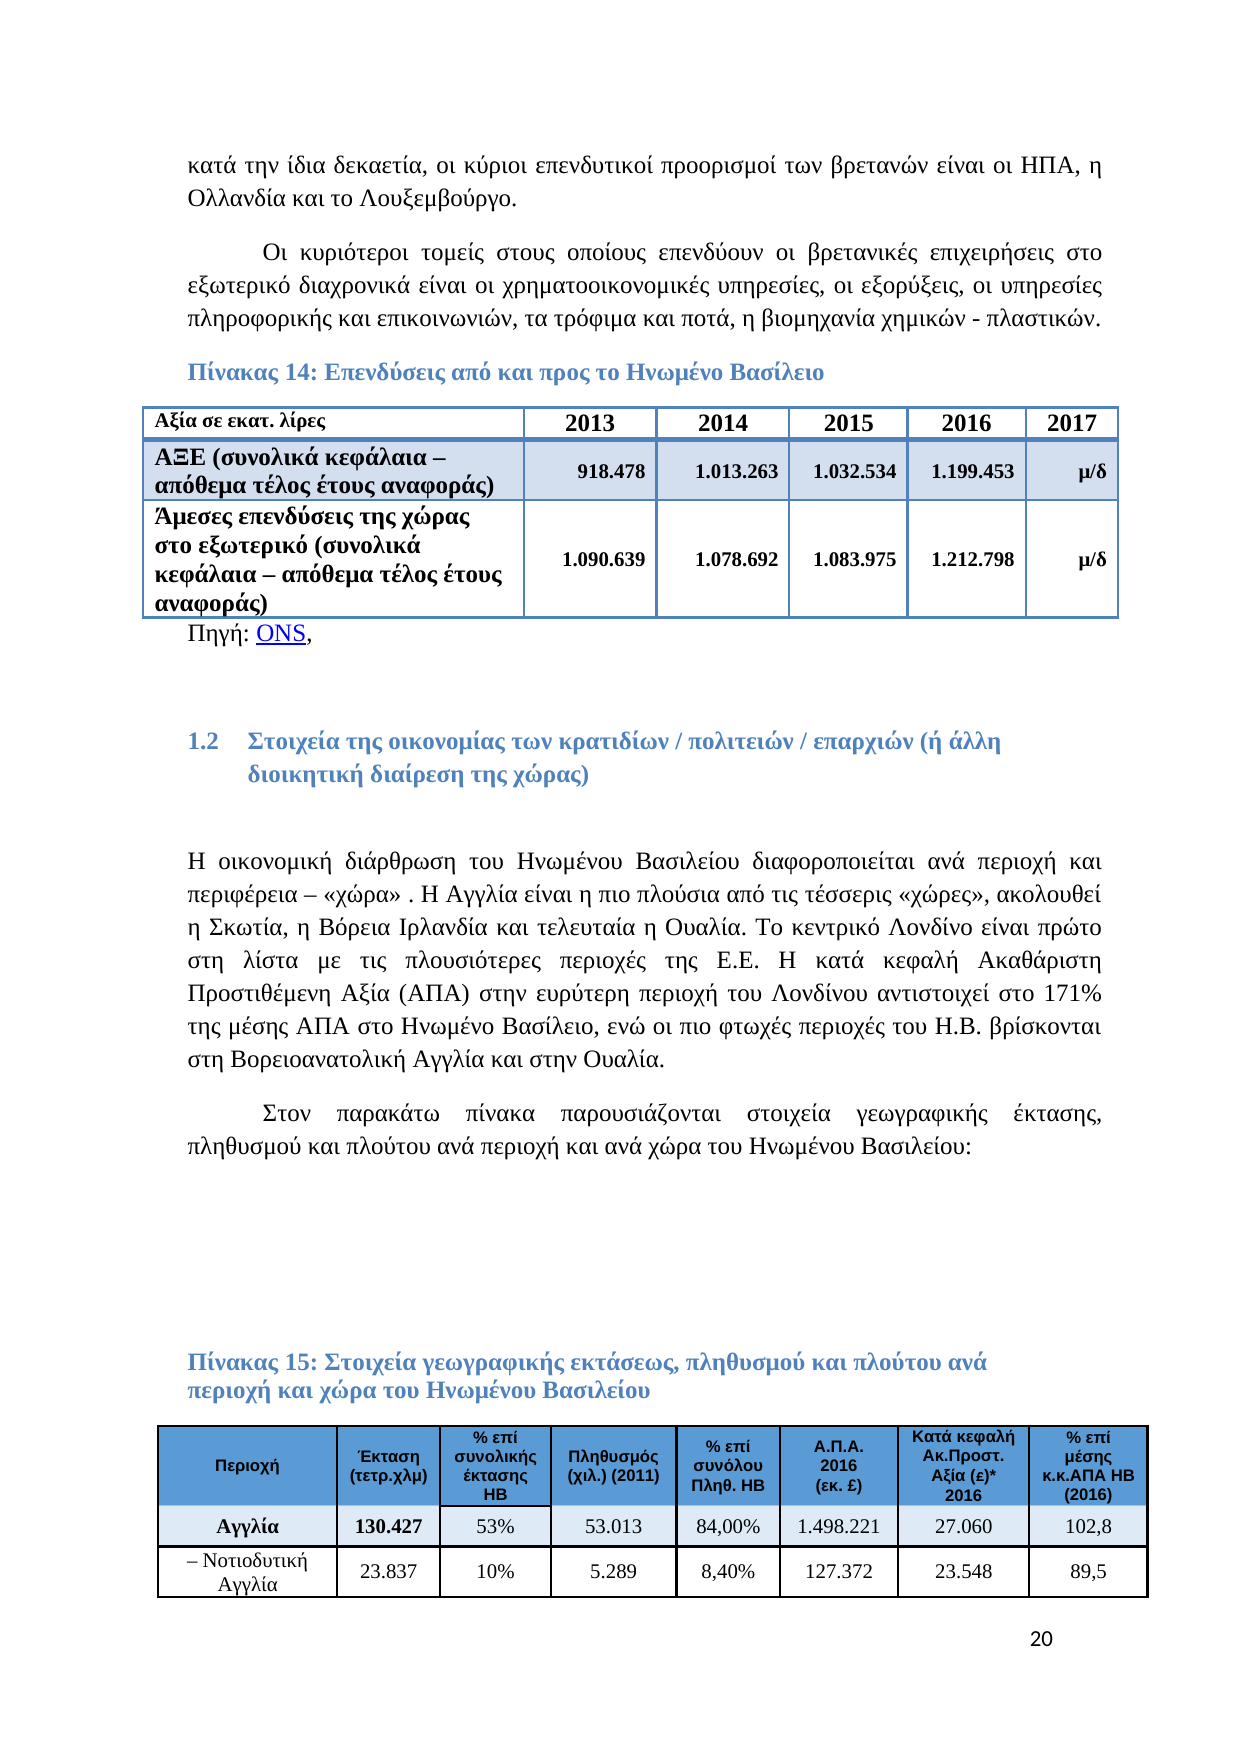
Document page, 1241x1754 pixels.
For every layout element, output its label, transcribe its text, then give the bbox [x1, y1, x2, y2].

table_cell 1.032.534 [790, 442, 906, 499]
table_cell 1.090.639 [525, 501, 655, 616]
table_cell 53% [441, 1507, 550, 1545]
table_cell 53.013 [552, 1506, 675, 1545]
text Πίνακας 15: Στοιχεία γεωγραφικής εκτάσεως, πληθυσμού και πλούτου ανά περιοχή και χώρα του Ηνωμένου Βασιλείου [187, 1347, 1053, 1404]
table_cell 1.212.798 [909, 501, 1025, 616]
table_cell 1.013.263 [658, 442, 788, 499]
table_cell 89,5 [1030, 1548, 1146, 1596]
table_cell μ/δ [1027, 442, 1117, 499]
table_header Έκταση (τετρ.χλμ) [338, 1427, 439, 1505]
text Η οικονομική διάρθρωση του Ηνωμένου Βασιλείου διαφοροποιείται ανά περιοχή και περιφέρεια – «χώρα» . Η Αγγλία είναι η πιο πλούσια από τις τέσσερις «χώρες», ακολουθεί η Σκωτία, η Βόρεια Ιρλανδία και τελευταία η Ουαλία. Το κεντρικό Λονδίνο είναι πρώτο στη λίστα με τις πλουσιότερες περιοχές της Ε.Ε. Η κατά κεφαλή Ακαθάριστη Προστιθέμενη Αξία (ΑΠΑ) στην ευρύτερη περιοχή του Λονδίνου αντιστοιχεί στο 171% της μέσης ΑΠΑ στο Ηνωμένο Βασίλειο, ενώ οι πιο φτωχές περιοχές του Η.Β. βρίσκονται στη Βορειοανατολική Αγγλία και στην Ουαλία. [187, 846, 1103, 1073]
table_header % επί μέσης κ.κ.ΑΠΑ ΗΒ (2016) [1030, 1427, 1146, 1505]
table_cell 27.060 [899, 1506, 1028, 1545]
table_cell 10% [441, 1548, 550, 1596]
subtitle Στοιχεία της οικονομίας των κρατιδίων / πολιτειών / επαρχιών (ή άλλη διοικητική διαίρεση της χώρας) [187, 726, 1053, 788]
table_cell 1.498.221 [781, 1506, 897, 1545]
table_cell 84,00% [678, 1506, 779, 1545]
table_header 2017 [1027, 409, 1117, 437]
table_cell Άμεσες επενδύσεις της χώρας στο εξωτερικό (συνολικά κεφάλαια – απόθεμα τέλος έτους αναφοράς) [144, 501, 523, 616]
table_cell ΑΞΕ (συνολικά κεφάλαια – απόθεμα τέλος έτους αναφοράς) [144, 442, 523, 499]
table_header 2014 [658, 409, 788, 437]
table_cell 130.427 [338, 1506, 439, 1545]
table_header Περιοχή [159, 1427, 336, 1505]
table_header % επί συνολικής έκτασης ΗΒ [441, 1427, 550, 1505]
table_cell – Νοτιοδυτική Αγγλία [159, 1548, 336, 1596]
table_cell 23.548 [899, 1548, 1028, 1596]
table_header % επί συνόλου Πληθ. ΗΒ [678, 1427, 779, 1505]
table_cell 918.478 [525, 442, 655, 499]
table_cell Αγγλία [159, 1506, 336, 1545]
table_header Α.Π.Α. 2016 (εκ. £) [781, 1427, 897, 1505]
text Οι κυριότεροι τομείς στους οποίους επενδύουν οι βρετανικές επιχειρήσεις στο εξωτερικό διαχρονικά είναι οι χρηματοοικονομικές υπηρεσίες, οι εξορύξεις, οι υπηρεσίες πληροφορικής και επικοινωνιών, τα τρόφιμα και ποτά, η βιομηχανία χημικών - πλαστικών. [187, 237, 1103, 332]
table_header 2015 [790, 409, 906, 437]
table_header Πληθυσμός (χιλ.) (2011) [552, 1427, 675, 1505]
table_header 2013 [525, 409, 655, 437]
table_cell 1.078.692 [658, 501, 788, 616]
text Πίνακας 14: Επενδύσεις από και προς το Ηνωμένο Βασίλειο [187, 357, 1053, 386]
table_header Κατά κεφαλή Ακ.Προστ. Αξία (£)* 2016 [899, 1427, 1028, 1505]
text Πηγή: ONS, [187, 619, 1053, 647]
table_header Αξία σε εκατ. λίρες [144, 409, 523, 437]
table_cell 1.083.975 [790, 501, 906, 616]
table_cell 127.372 [781, 1548, 897, 1596]
table_cell μ/δ [1027, 501, 1117, 616]
table_cell 8,40% [678, 1548, 779, 1596]
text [187, 150, 1103, 212]
table_cell 1.199.453 [909, 442, 1025, 499]
table_cell 102,8 [1030, 1506, 1146, 1545]
table_header 2016 [909, 409, 1025, 437]
table_cell 23.837 [338, 1548, 439, 1596]
text Στον παρακάτω πίνακα παρουσιάζονται στοιχεία γεωγραφικής έκτασης, πληθυσμού και πλούτου ανά περιοχή και ανά χώρα του Ηνωμένου Βασιλείου: [187, 1098, 1103, 1160]
table_cell 5.289 [552, 1548, 675, 1596]
